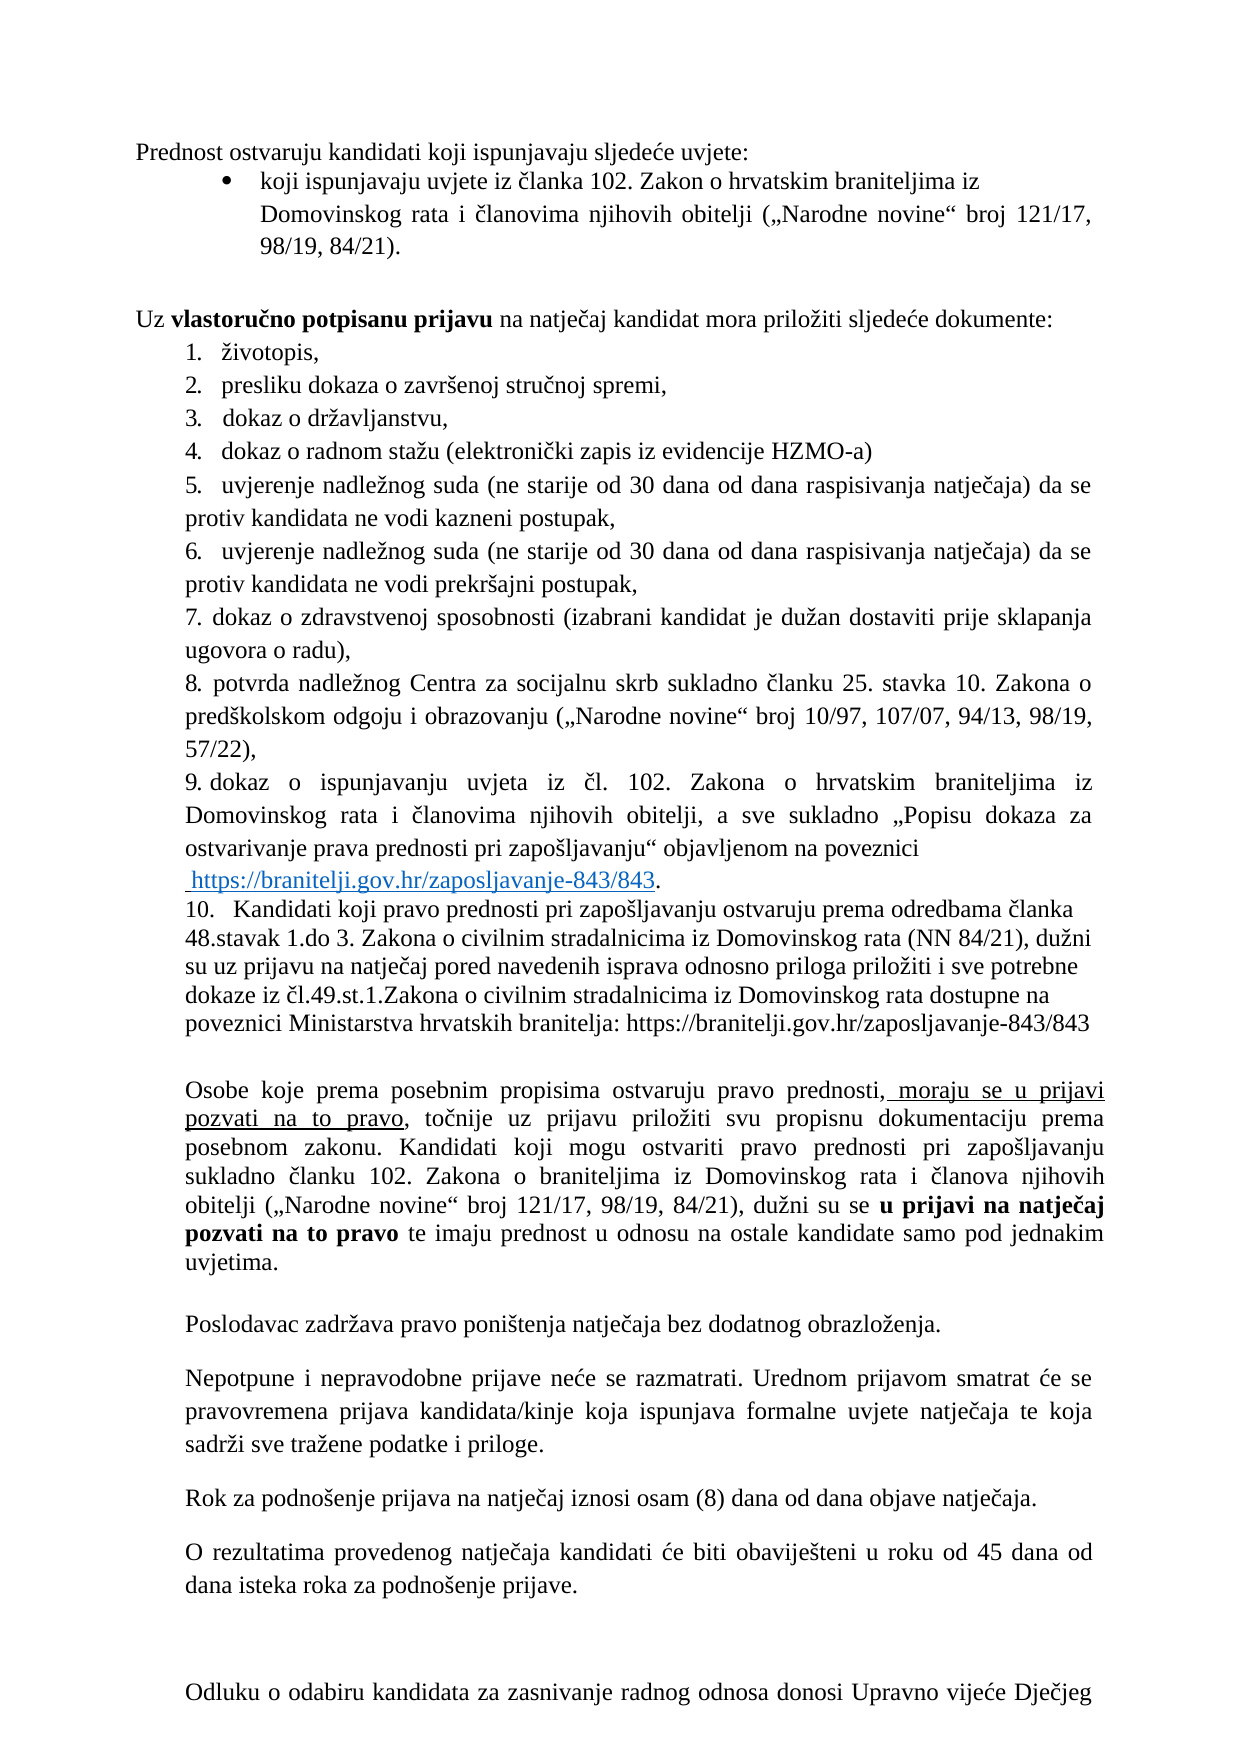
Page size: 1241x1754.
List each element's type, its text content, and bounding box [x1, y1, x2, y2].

text Poslodavac zadržava pravo poništenja natječaja bez dodatnog obrazloženja. [185, 1309, 1105, 1338]
list uvjerenje nadležnog suda (ne starije od 30 dana od dana raspisivanja natječaja) da se protiv kandidata ne vodi prekršajni postupak, [185, 536, 1093, 597]
list dokaz o ispunjavanju uvjeta iz čl. 102. Zakona o hrvatskim braniteljima iz Domovinskog rata i članovima njihovih obitelji, a sve sukladno „Popisu dokaza za ostvarivanje prava prednosti pri zapošljavanju“ objavljenom na poveznici [185, 767, 1093, 862]
list dokaz o radnom stažu (elektronički zapis iz evidencije HZMO-a) [185, 436, 1105, 465]
text Uz vlastoručno potpisanu prijavu na natječaj kandidat mora priložiti sljedeće dokumente: [135, 304, 1105, 333]
list dokaz o zdravstvenoj sposobnosti (izabrani kandidat je dužan dostaviti prije sklapanja ugovora o radu), [185, 602, 1093, 663]
list koji ispunjavaju uvjete iz članka 102. Zakon o hrvatskim braniteljima iz [222, 166, 1093, 195]
list presliku dokaza o završenoj stručnoj spremi, [185, 370, 1105, 399]
list dokaz o državljanstvu, [185, 403, 1105, 432]
text Prednost ostvaruju kandidati koji ispunjavaju sljedeće uvjete: [135, 137, 1105, 166]
text Rok za podnošenje prijava na natječaj iznosi osam (8) dana od dana objave natječaja. [185, 1483, 1105, 1512]
text O rezultatima provedenog natječaja kandidati će biti obaviješteni u roku od 45 dana od dana isteka roka za podnošenje prijave. [185, 1537, 1093, 1599]
list životopis, [185, 337, 1105, 366]
list uvjerenje nadležnog suda (ne starije od 30 dana od dana raspisivanja natječaja) da se protiv kandidata ne vodi kazneni postupak, [185, 470, 1093, 531]
list Domovinskog rata i članovima njihovih obitelji („Narodne novine“ broj 121/17, 98/19, 84/21). [260, 199, 1093, 260]
text 10. Kandidati koji pravo prednosti pri zapošljavanju ostvaruju prema odredbama članka 48.stavak 1.do 3. Zakona o civilnim stradalnicima iz Domovinskog rata (NN 84/21), dužni su uz prijavu na natječaj pored navedenih isprava odnosno priloga priložiti i sve potrebne dokaze iz čl.49.st.1.Zakona o civilnim stradalnicima iz Domovinskog rata dostupne na poveznici Ministarstva hrvatskih branitelja: https://branitelji.gov.hr/zaposljavanje-843/843 [185, 894, 1105, 1037]
text Osobe koje prema posebnim propisima ostvaruju pravo prednosti, moraju se u prijavi pozvati na to pravo, točnije uz prijavu priložiti svu propisnu dokumentaciju prema posebnom zakonu. Kandidati koji mogu ostvariti pravo prednosti pri zapošljavanju sukladno članku 102. Zakona o braniteljima iz Domovinskog rata i članova njihovih obitelji („Narodne novine“ broj 121/17, 98/19, 84/21), dužni su se u prijavi na natječaj pozvati na to pravo te imaju prednost u odnosu na ostale kandidate samo pod jednakim uvjetima. [185, 1075, 1105, 1276]
list potvrda nadležnog Centra za socijalnu skrb sukladno članku 25. stavka 10. Zakona o predškolskom odgoju i obrazovanju („Narodne novine“ broj 10/97, 107/07, 94/13, 98/19, 57/22), [185, 668, 1093, 763]
text Nepotpune i nepravodobne prijave neće se razmatrati. Urednom prijavom smatrat će se pravovremena prijava kandidata/kinje koja ispunjava formalne uvjete natječaja te koja sadrži sve tražene podatke i priloge. [185, 1363, 1093, 1458]
text https://branitelji.gov.hr/zaposljavanje-843/843. [185, 866, 1105, 894]
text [185, 1677, 1093, 1706]
